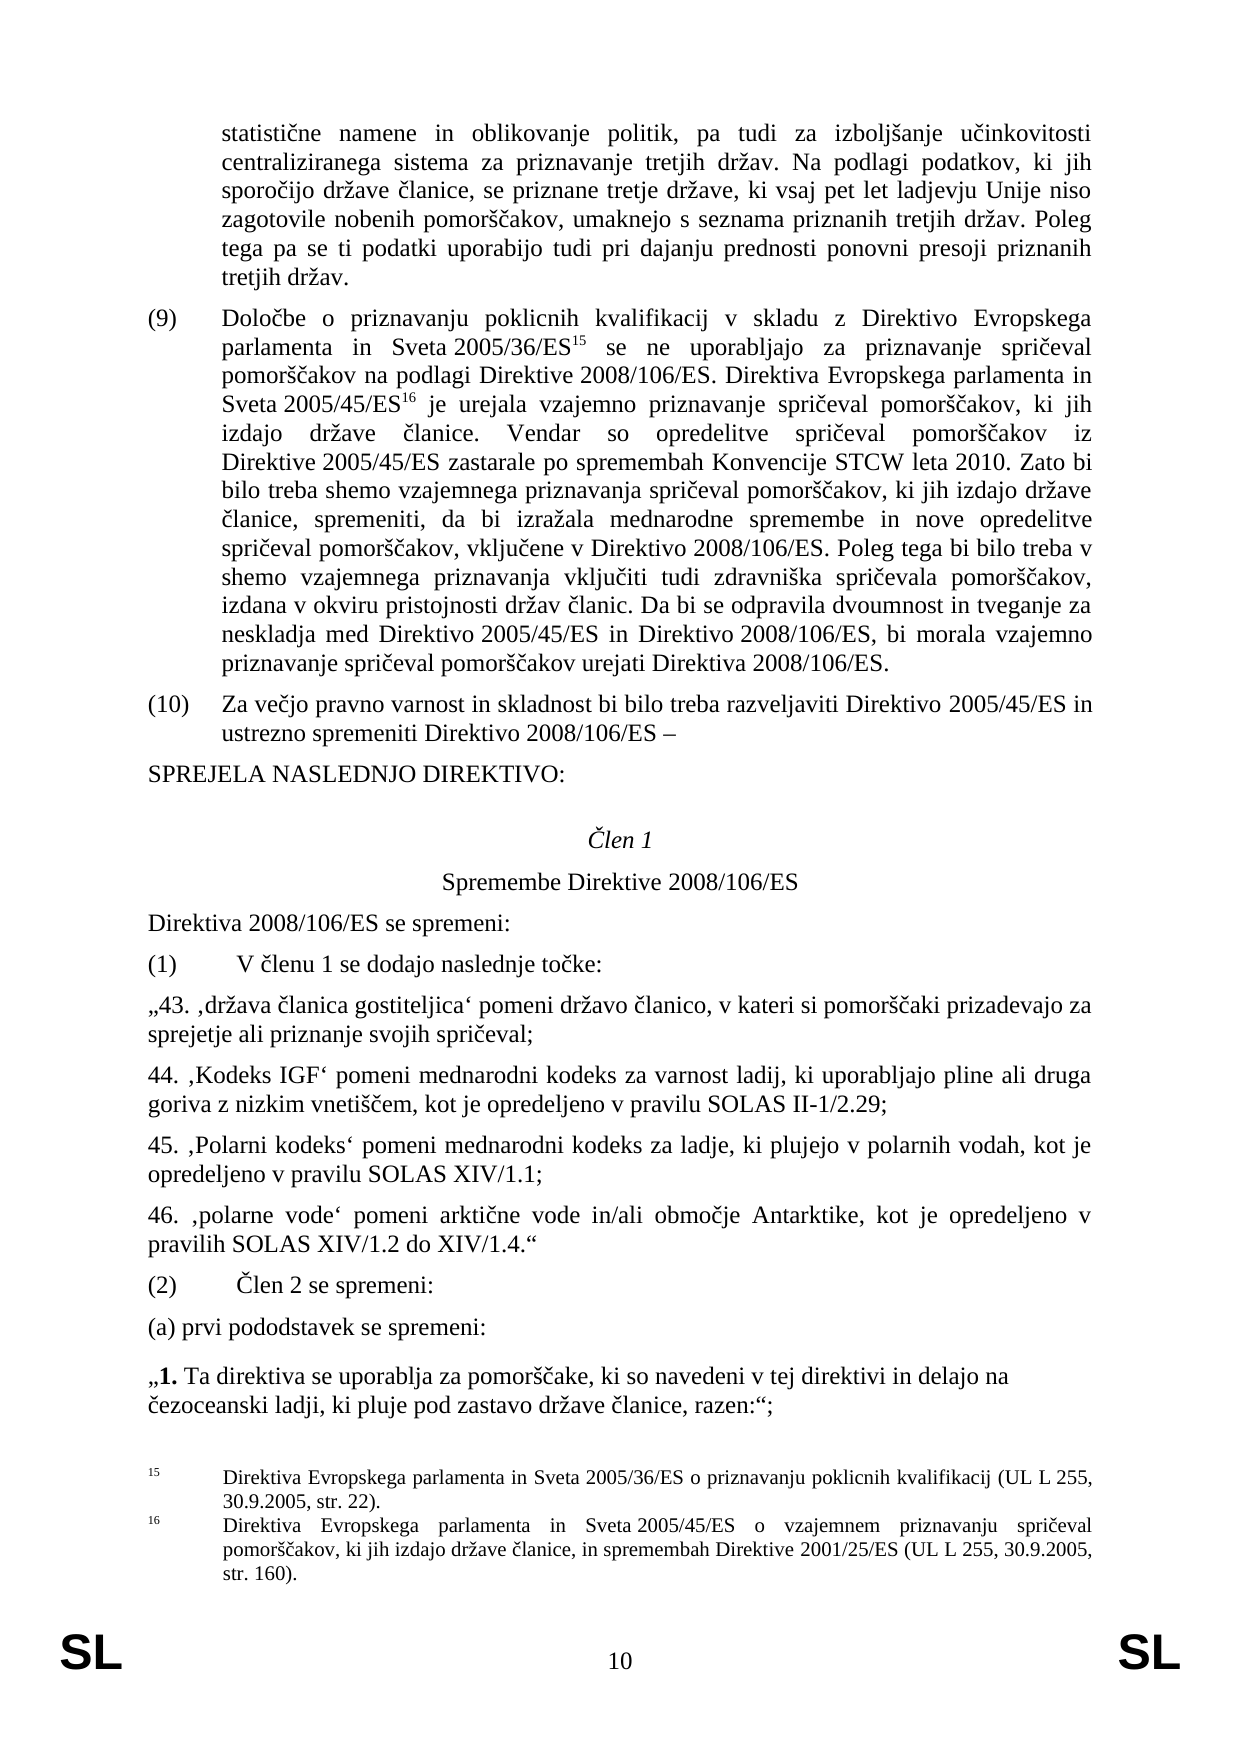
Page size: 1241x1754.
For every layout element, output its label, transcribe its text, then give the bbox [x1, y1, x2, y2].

text Spremembe Direktive 2008/106/ES [148, 867, 1093, 896]
text „1. Ta direktiva se uporablja za pomorščake, ki so navedeni v tej direktivi in delajo na čezoceanski ladji, ki pluje pod zastavo države članice, razen:“; [148, 1361, 1093, 1419]
text 46. ‚polarne vode‘ pomeni arktične vode in/ali območje Antarktike, kot je opredeljeno v pravilih SOLAS XIV/1.2 do XIV/1.4.“ [148, 1201, 1093, 1258]
text 44. ‚Kodeks IGF‘ pomeni mednarodni kodeks za varnost ladij, ki uporabljajo pline ali druga goriva z nizkim vnetiščem, kot je opredeljeno v pravilu SOLAS II-1/2.29; [148, 1061, 1093, 1118]
text 45. ‚Polarni kodeks‘ pomeni mednarodni kodeks za ladje, ki plujejo v polarnih vodah, kot je opredeljeno v pravilu SOLAS XIV/1.1; [148, 1131, 1093, 1188]
text Direktiva 2008/106/ES se spremeni: [148, 908, 1093, 937]
text „43. ‚država članica gostiteljica‘ pomeni državo članico, v kateri si pomorščaki prizadevajo za sprejetje ali priznanje svojih spričeval; [148, 991, 1093, 1048]
text SPREJELA NASLEDNJO DIREKTIVO: [148, 759, 1093, 788]
text (a) prvi pododstavek se spremeni: [148, 1312, 1093, 1341]
text Člen 1 [148, 826, 1093, 854]
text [148, 118, 1093, 291]
list V členu 1 se dodajo naslednje točke: [148, 949, 1093, 978]
text (9) Določbe o priznavanju poklicnih kvalifikacij v skladu z Direktivo Evropskega parlamenta in Sveta 2005/36/ES se ne uporabljajo za priznavanje spričeval pomorščakov na podlagi Direktive 2008/106/ES. Direktiva Evropskega parlamenta in Sveta 2005/45/ES je urejala vzajemno priznavanje spričeval pomorščakov, ki jih izdajo države članice. Vendar so opredelitve spričeval pomorščakov iz Direktive 2005/45/ES zastarale po spremembah Konvencije STCW leta 2010. Zato bi bilo treba shemo vzajemnega priznavanja spričeval pomorščakov, ki jih izdajo države članice, spremeniti, da bi izražala mednarodne spremembe in nove opredelitve spričeval pomorščakov, vključene v Direktivo 2008/106/ES. Poleg tega bi bilo treba v shemo vzajemnega priznavanja vključiti tudi zdravniška spričevala pomorščakov, izdana v okviru pristojnosti držav članic. Da bi se odpravila dvoumnost in tveganje za neskladja med Direktivo 2005/45/ES in Direktivo 2008/106/ES, bi morala vzajemno priznavanje spričeval pomorščakov urejati Direktiva 2008/106/ES. [148, 303, 1093, 677]
text Člen 2 se spremeni: [148, 1271, 1093, 1299]
text (10) Za večjo pravno varnost in skladnost bi bilo treba razveljaviti Direktivo 2005/45/ES in ustrezno spremeniti Direktivo 2008/106/ES – [148, 689, 1093, 747]
